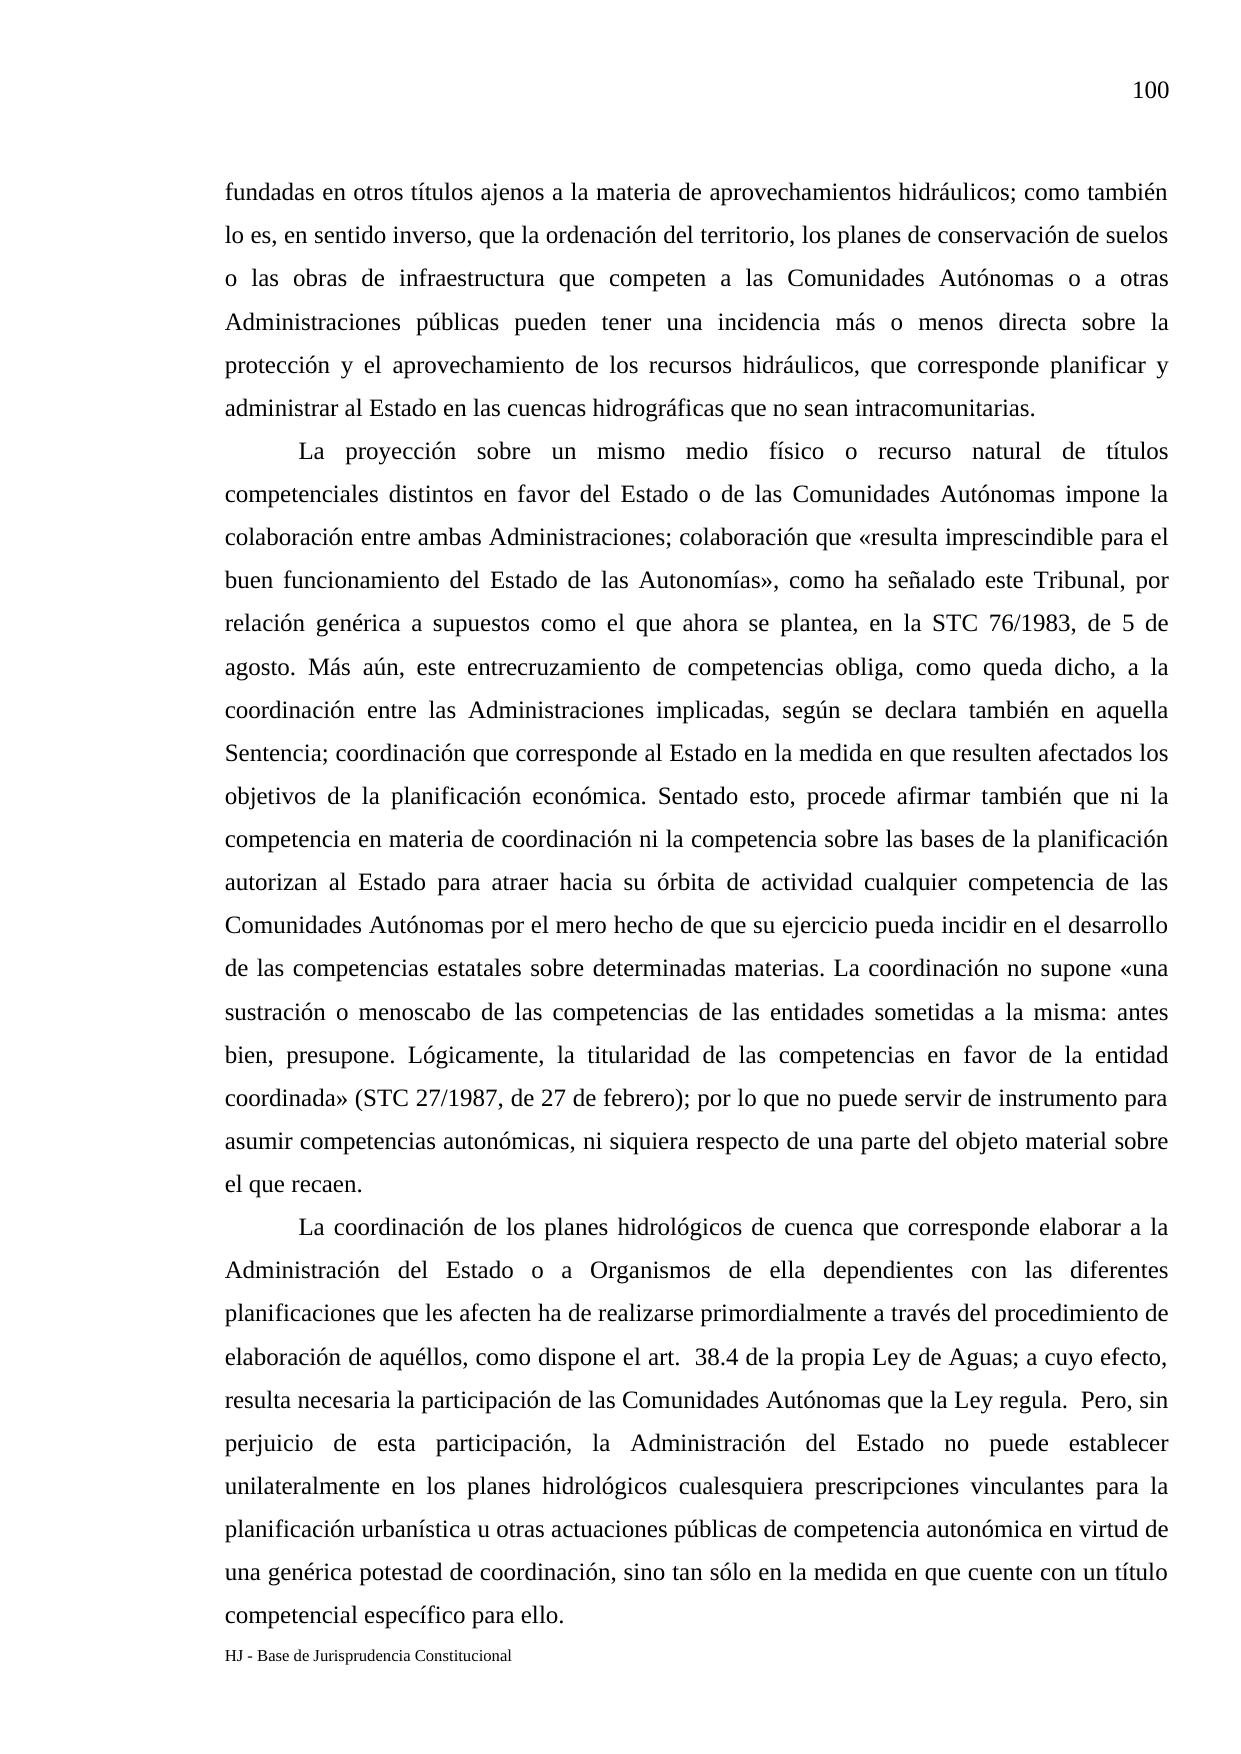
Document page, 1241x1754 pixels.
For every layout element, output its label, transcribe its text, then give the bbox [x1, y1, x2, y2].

text La coordinación de los planes hidrológicos de cuenca que corresponde elaborar a la Administración del Estado o a Organismos de ella dependientes con las diferentes planificaciones que les afecten ha de realizarse primordialmente a través del procedimiento de elaboración de aquéllos, como dispone el art. 38.4 de la propia Ley de Aguas; a cuyo efecto, resulta necesaria la participación de las Comunidades Autónomas que la Ley regula. Pero, sin perjuicio de esta participación, la Administración del Estado no puede establecer unilateralmente en los planes hidrológicos cualesquiera prescripciones vinculantes para la planificación urbanística u otras actuaciones públicas de competencia autonómica en virtud de una genérica potestad de coordinación, sino tan sólo en la medida en que cuente con un título competencial específico para ello. [224, 1212, 1169, 1629]
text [224, 177, 1169, 422]
text La proyección sobre un mismo medio físico o recurso natural de títulos competenciales distintos en favor del Estado o de las Comunidades Autónomas impone la colaboración entre ambas Administraciones; colaboración que «resulta imprescindible para el buen funcionamiento del Estado de las Autonomías», como ha señalado este Tribunal, por relación genérica a supuestos como el que ahora se plantea, en la STC 76/1983, de 5 de agosto. Más aún, este entrecruzamiento de competencias obliga, como queda dicho, a la coordinación entre las Administraciones implicadas, según se declara también en aquella Sentencia; coordinación que corresponde al Estado en la medida en que resulten afectados los objetivos de la planificación económica. Sentado esto, procede afirmar también que ni la competencia en materia de coordinación ni la competencia sobre las bases de la planificación autorizan al Estado para atraer hacia su órbita de actividad cualquier competencia de las Comunidades Autónomas por el mero hecho de que su ejercicio pueda incidir en el desarrollo de las competencias estatales sobre determinadas materias. La coordinación no supone «una sustración o menoscabo de las competencias de las entidades sometidas a la misma: antes bien, presupone. Lógicamente, la titularidad de las competencias en favor de la entidad coordinada» (STC 27/1987, de 27 de febrero); por lo que no puede servir de instrumento para asumir competencias autonómicas, ni siquiera respecto de una parte del objeto material sobre el que recaen. [224, 436, 1169, 1198]
